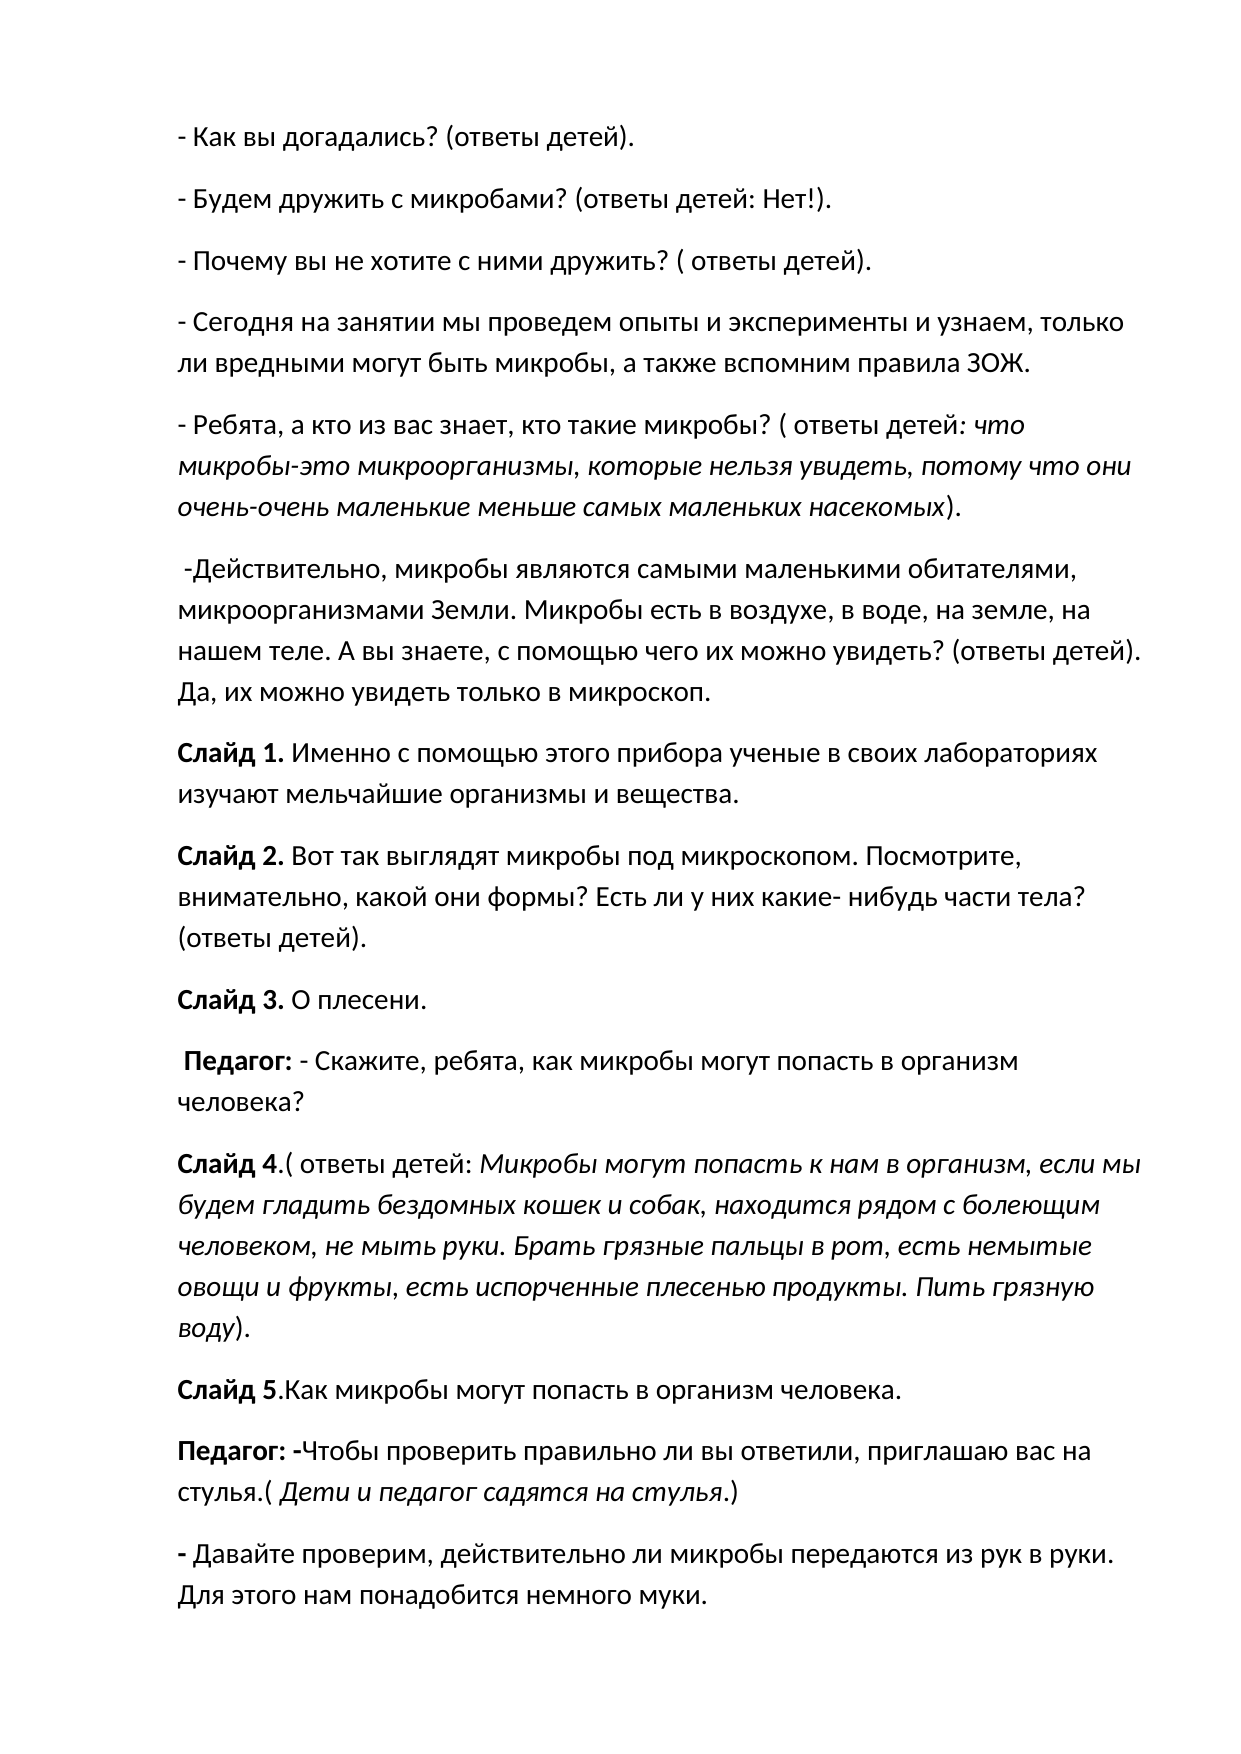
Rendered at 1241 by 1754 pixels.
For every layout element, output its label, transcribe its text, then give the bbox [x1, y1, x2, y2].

text - Давайте проверим, действительно ли микробы передаются из рук в руки. Для этого нам понадобится немного муки. [177, 1535, 1152, 1612]
text Слайд 1. Именно с помощью этого прибора ученые в своих лабораториях изучают мельчайшие организмы и вещества. [177, 734, 1152, 811]
text -Действительно, микробы являются самыми маленькими обитателями, микроорганизмами Земли. Микробы есть в воздухе, в воде, на земле, на нашем теле. А вы знаете, с помощью чего их можно увидеть? (ответы детей). Да, их можно увидеть только в микроскоп. [177, 550, 1152, 708]
text Педагог: - Скажите, ребята, как микробы могут попасть в организм человека? [177, 1042, 1152, 1119]
text Слайд 3. О плесени. [177, 981, 1152, 1016]
text Педагог: -Чтобы проверить правильно ли вы ответили, приглашаю вас на стулья.( Дети и педагог садятся на стулья.) [177, 1432, 1152, 1509]
text Слайд 2. Вот так выглядят микробы под микроскопом. Посмотрите, внимательно, какой они формы? Есть ли у них какие- нибудь части тела? (ответы детей). [177, 837, 1152, 954]
text Слайд 4.( ответы детей: Микробы могут попасть к нам в организм, если мы будем гладить бездомных кошек и собак, находится рядом с болеющим человеком, не мыть руки. Брать грязные пальцы в рот, есть немытые овощи и фрукты, есть испорченные плесенью продукты. Пить грязную воду). [177, 1145, 1152, 1344]
text Слайд 5.Как микробы могут попасть в организм человека. [177, 1371, 1152, 1406]
text - Сегодня на занятии мы проведем опыты и эксперименты и узнаем, только ли вредными могут быть микробы, а также вспомним правила ЗОЖ. [177, 303, 1152, 380]
text - Ребята, а кто из вас знает, кто такие микробы? ( ответы детей: что микробы-это микроорганизмы, которые нельзя увидеть, потому что они очень-очень маленькие меньше самых маленьких насекомых). [177, 406, 1152, 524]
text - Почему вы не хотите с ними дружить? ( ответы детей). [177, 242, 1152, 277]
text - Как вы догадались? (ответы детей). [177, 118, 1152, 154]
text - Будем дружить с микробами? (ответы детей: Нет!). [177, 180, 1152, 216]
